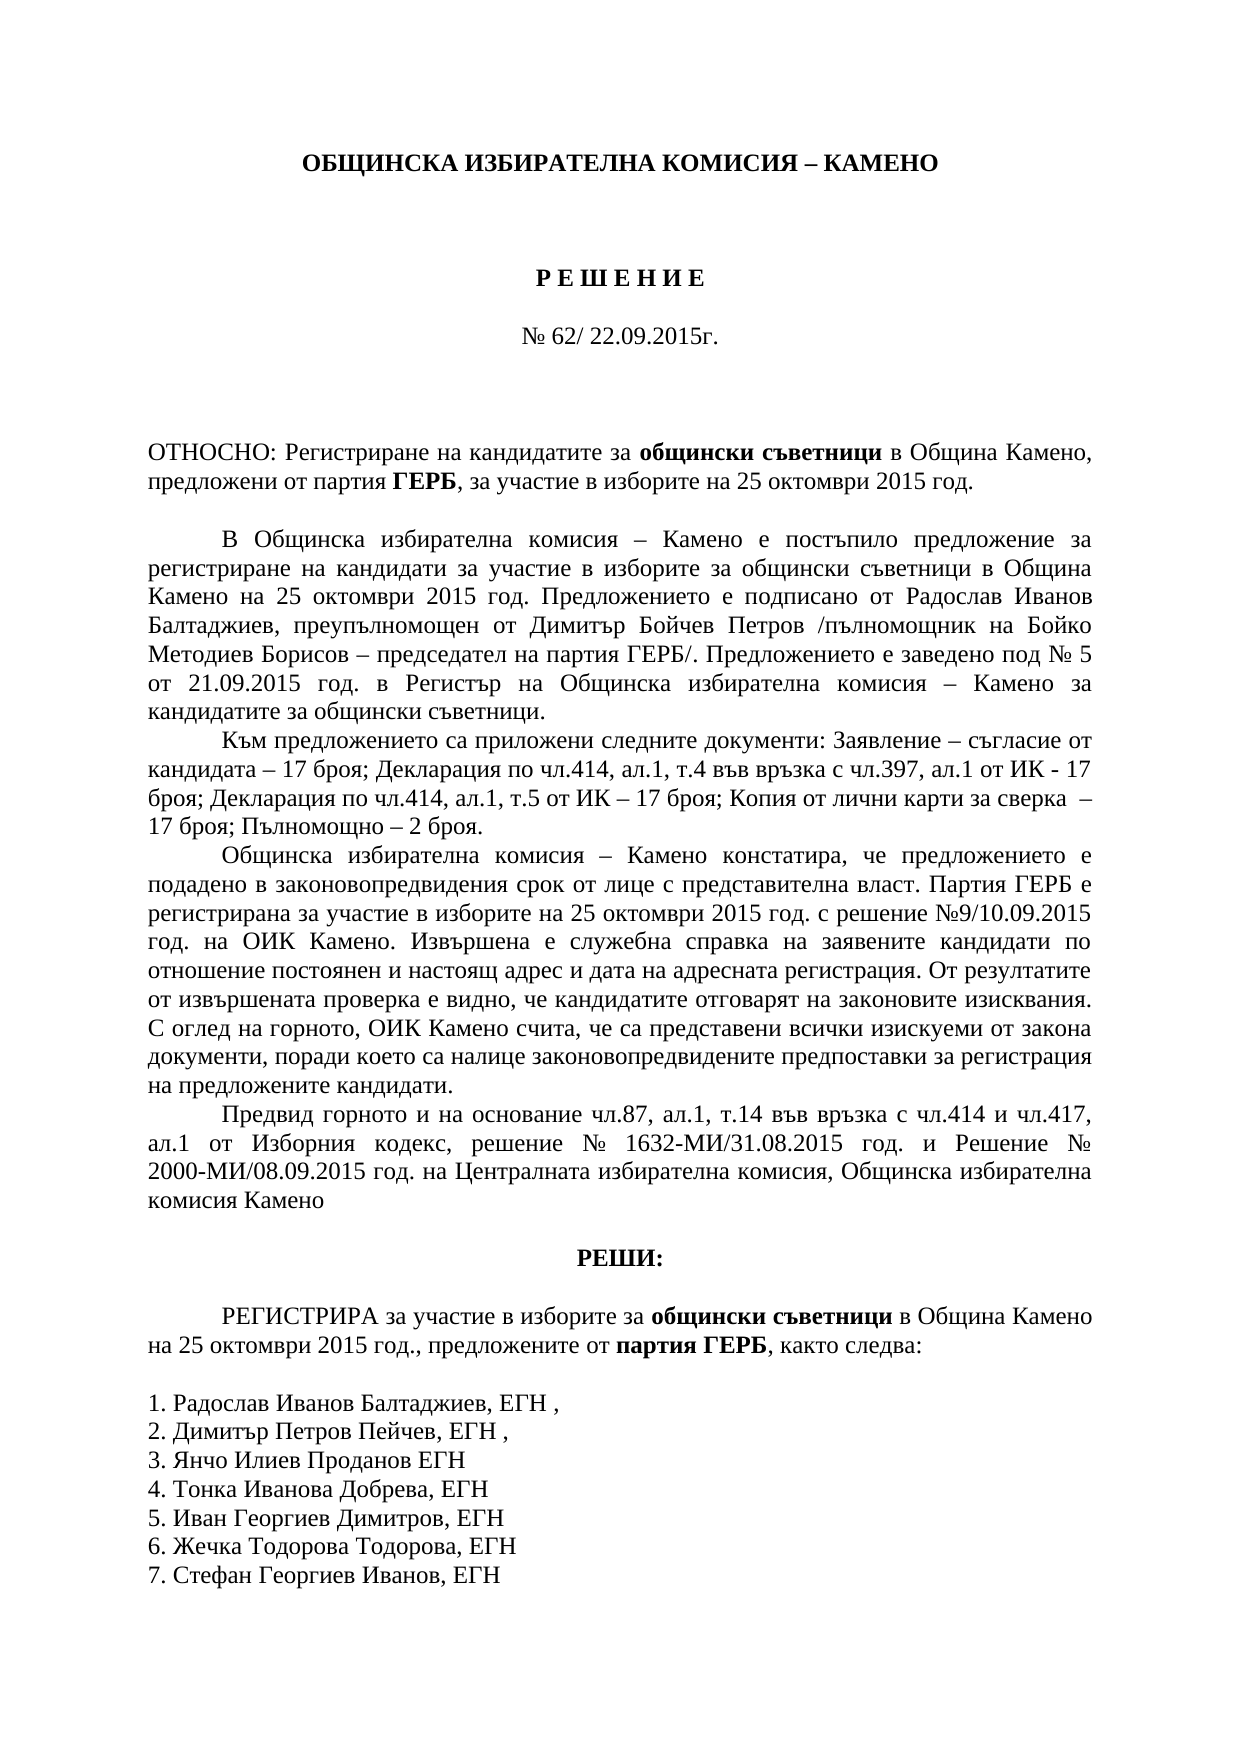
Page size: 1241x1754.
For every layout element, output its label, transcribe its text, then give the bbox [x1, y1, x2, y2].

text РЕШИ: [148, 1243, 1093, 1272]
text Към предложението са приложени следните документи: Заявление – съгласие от кандидата – 17 броя; Декларация по чл.414, ал.1, т.4 във връзка с чл.397, ал.1 от ИК - 17 броя; Декларация по чл.414, ал.1, т.5 от ИК – 17 броя; Копия от лични карти за сверка – 17 броя; Пълномощно – 2 броя. [148, 725, 1093, 840]
text ОТНОСНО: Регистриране на кандидатите за общински съветници в Община Камено, предложени от партия ГЕРБ, за участие в изборите на 25 октомври 2015 год. [148, 437, 1093, 495]
text Р Е Ш Е Н И Е [148, 263, 1093, 292]
text Общинска избирателна комисия – Камено констатира, че предложението е подадено в законовопредвидения срок от лице с представителна власт. Партия ГЕРБ е регистрирана за участие в изборите на 25 октомври 2015 год. с решение №9/10.09.2015 год. на ОИК Камено. Извършена е служебна справка на заявените кандидати по отношение постоянен и настоящ адрес и дата на адресната регистрация. От резултатите от извършената проверка е видно, че кандидатите отговарят на законовите изисквания. С оглед на горното, ОИК Камено счита, че са представени всички изискуеми от закона документи, поради което са налице законовопредвидените предпоставки за регистрация на предложените кандидати. [148, 840, 1093, 1099]
text № 62/ 22.09.2015г. [148, 321, 1093, 350]
text РЕГИСТРИРА за участие в изборите за общински съветници в Община Камено на 25 октомври 2015 год., предложените от партия ГЕРБ, както следва: [148, 1301, 1093, 1358]
text ОБЩИНСКА ИЗБИРАТЕЛНА КОМИСИЯ – КАМЕНО [148, 148, 1093, 176]
text 7. Стефан Георгиев Иванов, ЕГН [148, 1560, 1093, 1589]
text 1. Радослав Иванов Балтаджиев, ЕГН , [148, 1388, 1093, 1416]
text 6. Жечка Тодорова Тодорова, ЕГН [148, 1531, 1093, 1560]
text 5. Иван Георгиев Димитров, ЕГН [148, 1503, 1093, 1531]
text Предвид горното и на основание чл.87, ал.1, т.14 във връзка с чл.414 и чл.417, ал.1 от Изборния кодекс, решение № 1632-МИ/31.08.2015 год. и Решение № 2000-МИ/08.09.2015 год. на Централната избирателна комисия, Общинска избирателна комисия Камено [148, 1099, 1093, 1214]
text 2. Димитър Петров Пейчев, ЕГН , [148, 1416, 1093, 1445]
text 3. Янчо Илиев Проданов ЕГН [148, 1445, 1093, 1474]
text 4. Тонка Иванова Добрева, ЕГН [148, 1474, 1093, 1503]
text В Общинска избирателна комисия – Камено е постъпило предложение за регистриране на кандидати за участие в изборите за общински съветници в Община Камено на 25 октомври 2015 год. Предложението е подписано от Радослав Иванов Балтаджиев, преупълномощен от Димитър Бойчев Петров /пълномощник на Бойко Методиев Борисов – председател на партия ГЕРБ/. Предложението е заведено под № 5 от 21.09.2015 год. в Регистър на Общинска избирателна комисия – Камено за кандидатите за общински съветници. [148, 524, 1093, 725]
